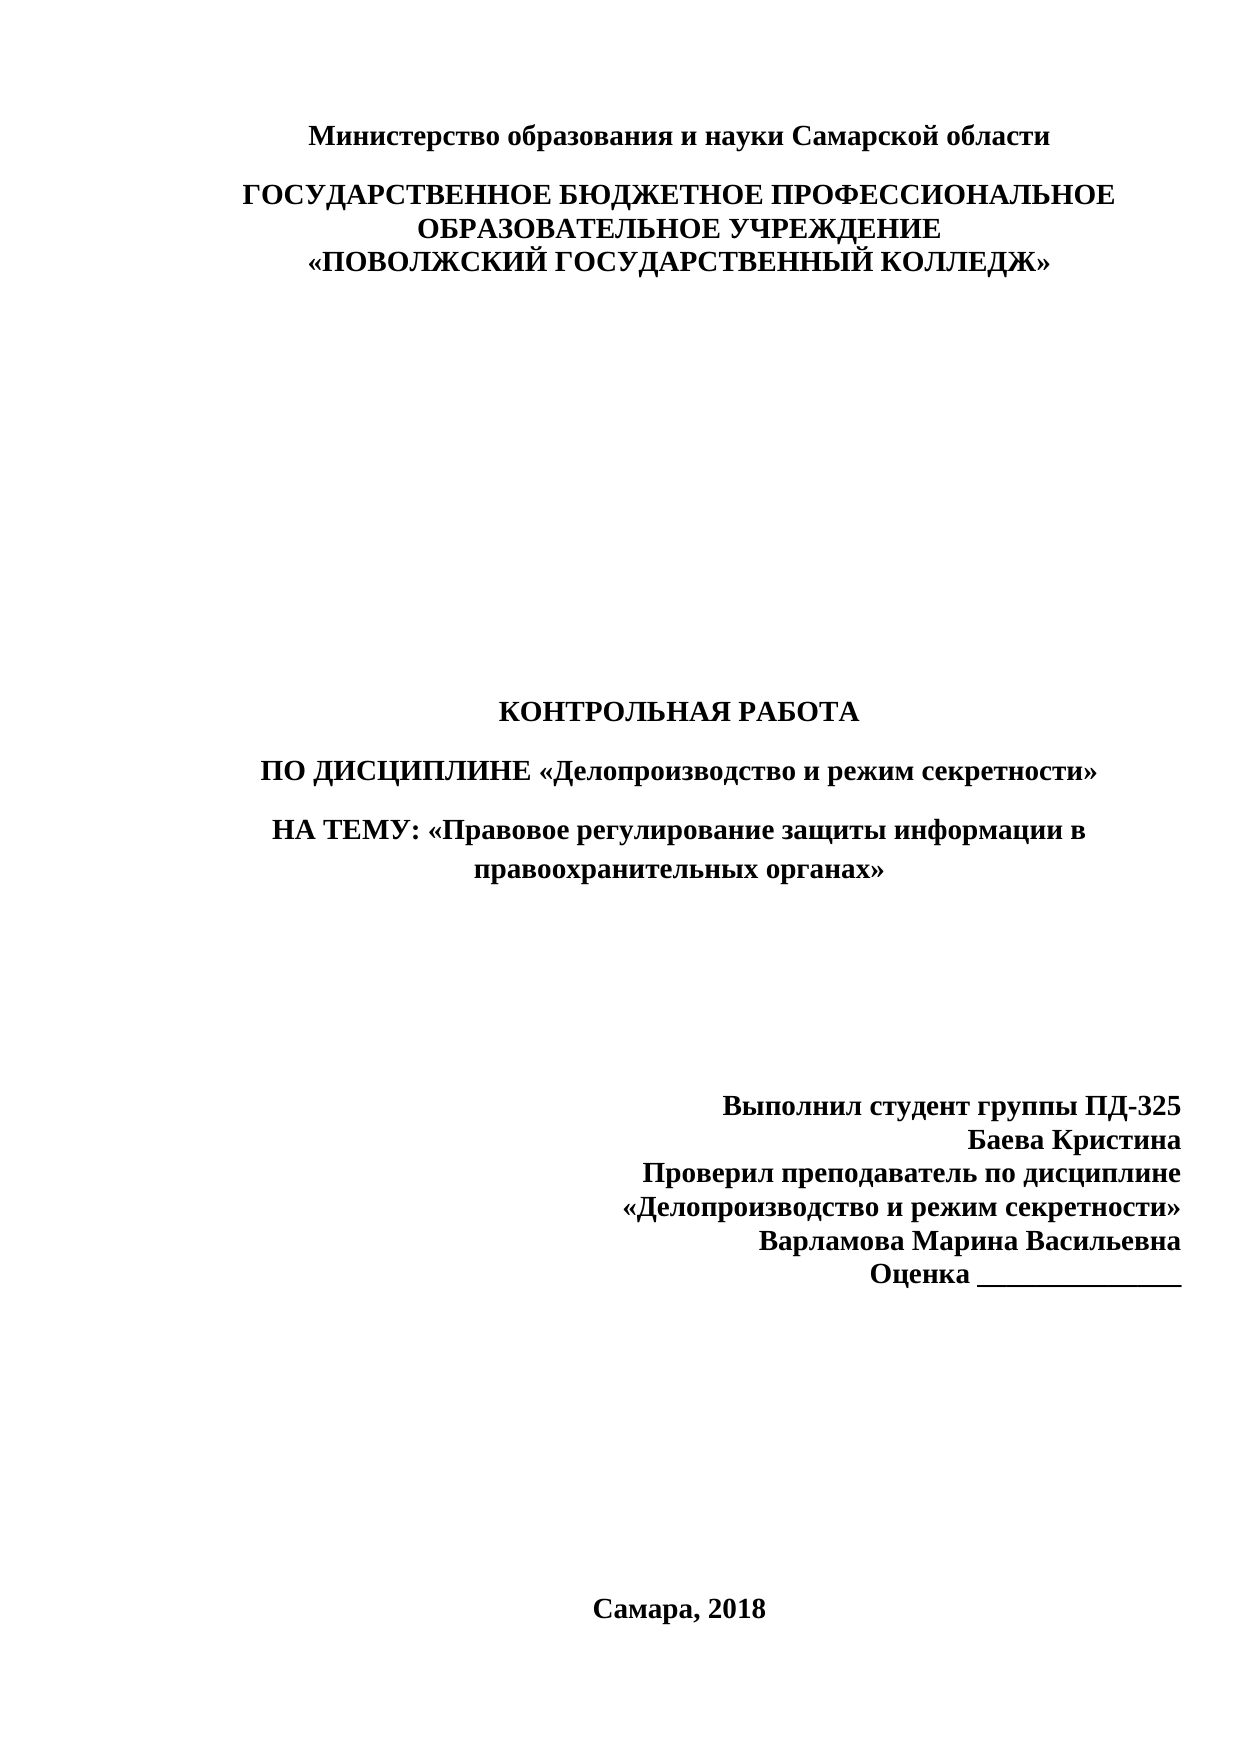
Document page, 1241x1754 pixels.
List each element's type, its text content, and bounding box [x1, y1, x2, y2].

text Проверил преподаватель по дисциплине [177, 1156, 1181, 1189]
text НА ТЕМУ: «Правовое регулирование защиты информации в правоохранительных органах» [177, 812, 1181, 884]
text КОНТРОЛЬНАЯ РАБОТА [177, 694, 1181, 727]
text Баева Кристина [177, 1122, 1181, 1156]
text «Делопроизводство и режим секретности» [177, 1189, 1181, 1223]
text Выполнил студент группы ПД-325 [177, 1088, 1181, 1122]
text ОБРАЗОВАТЕЛЬНОЕ УЧРЕЖДЕНИЕ [177, 211, 1181, 244]
text Оценка ______________ [177, 1256, 1181, 1290]
text ПО ДИСЦИПЛИНЕ «Делопроизводство и режим секретности» [177, 753, 1181, 787]
text Самара, 2018 [177, 1592, 1181, 1625]
text Министерство образования и науки Самарской области [177, 118, 1181, 152]
text «ПОВОЛЖСКИЙ ГОСУДАРСТВЕННЫЙ КОЛЛЕДЖ» [177, 244, 1181, 278]
text Варламова Марина Васильевна [177, 1223, 1181, 1256]
text ГОСУДАРСТВЕННОЕ БЮДЖЕТНОЕ ПРОФЕССИОНАЛЬНОЕ [177, 177, 1181, 211]
